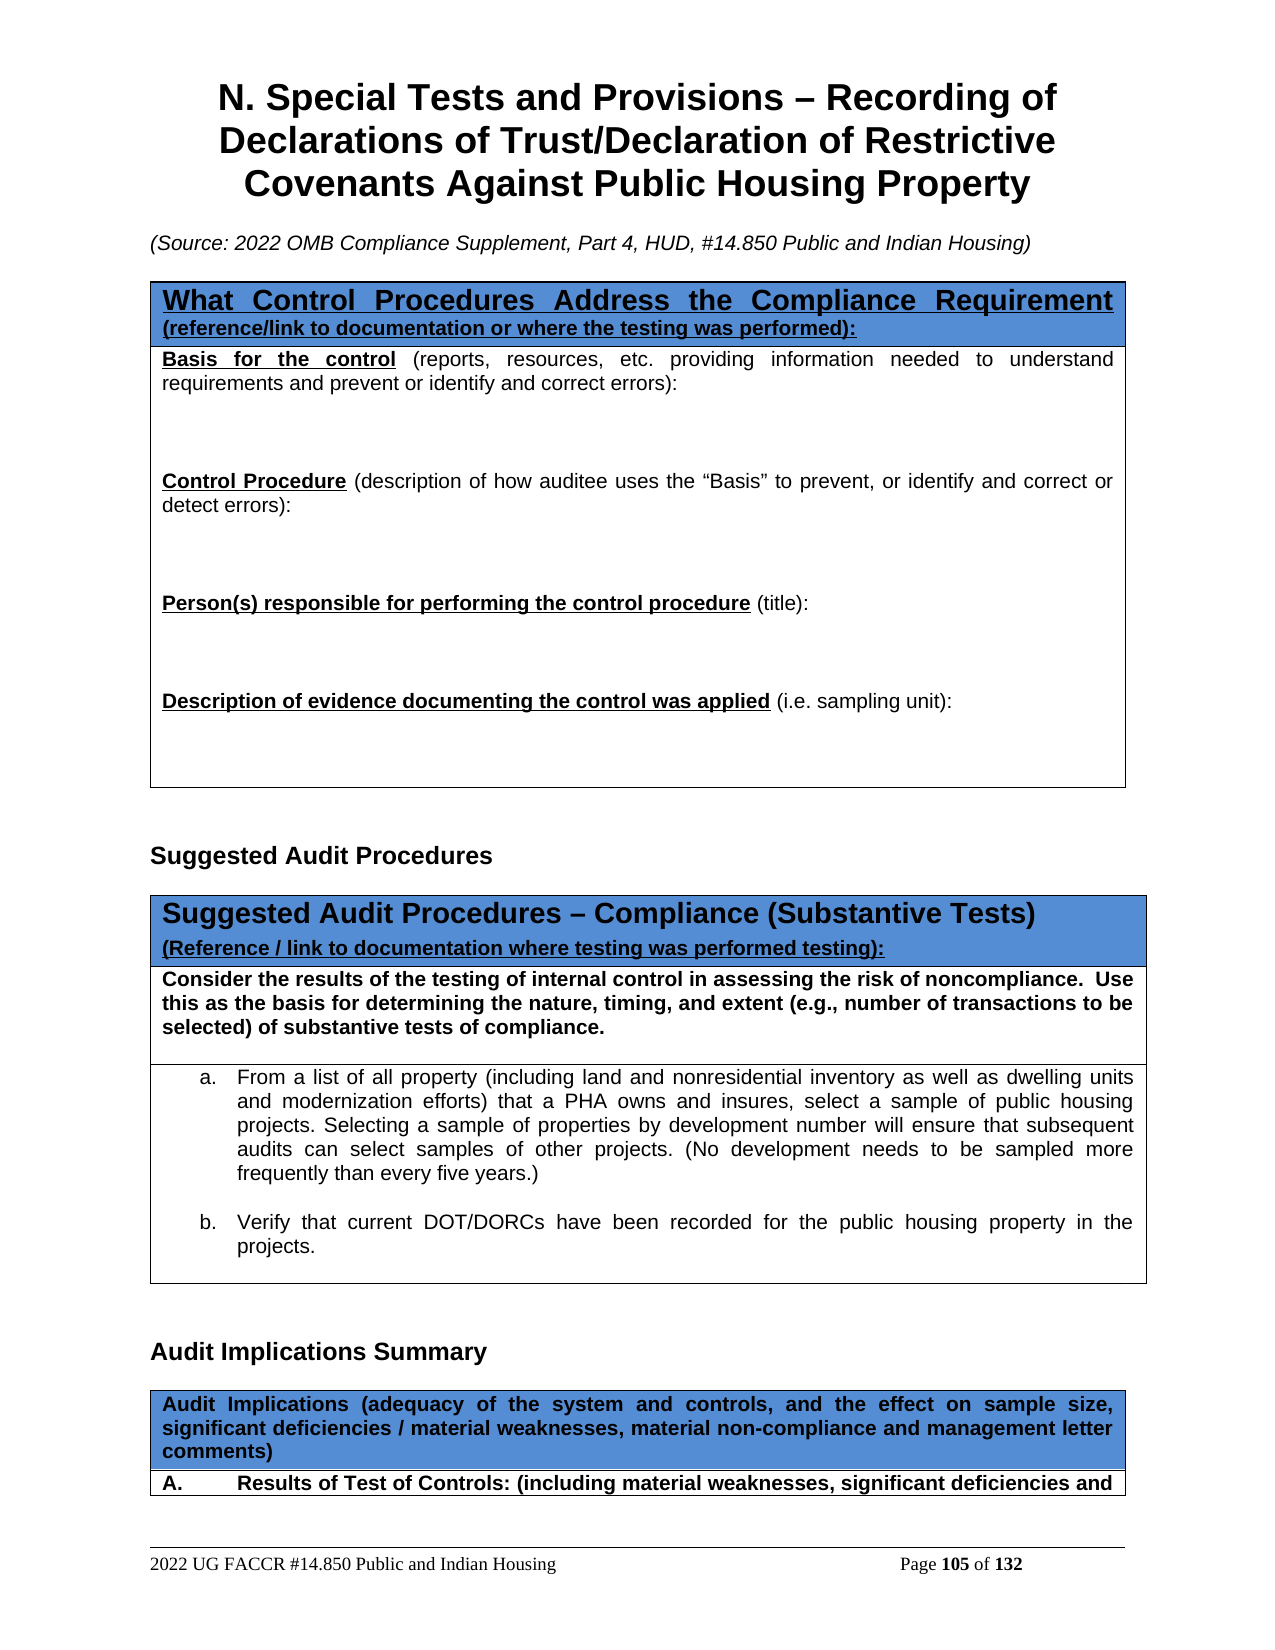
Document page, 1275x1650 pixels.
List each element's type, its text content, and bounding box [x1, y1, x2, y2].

subtitle Suggested Audit Procedures [150, 845, 1125, 870]
subtitle Audit Implications Summary [150, 1340, 1125, 1365]
table_cell From a list of all property (including land and nonresidential inventory as well as dwelling units and modernization efforts) that a PHA owns and insures, select a sample of public housing projects. Selecting a sample of properties by development number will ensure that subsequent audits can select samples of other projects. (No development needs to be sampled more frequently than every five years.) Verify that current DOT/DORCs have been recorded for the public housing property in the projects. [151, 1065, 1146, 1282]
table_cell Basis for the control (reports, resources, etc. providing information needed to understand requirements and prevent or identify and correct errors): Control Procedure (description of how auditee uses the “Basis” to prevent, or identify and correct or detect errors): Person(s) responsible for performing the control procedure (title): Description of evidence documenting the control was applied (i.e. sampling unit): [151, 347, 1125, 787]
table_header What Control Procedures Address the Compliance Requirement (reference/link to documentation or where the testing was performed): [151, 283, 1125, 346]
table_header Suggested Audit Procedures – Compliance (Substantive Tests) (Reference / link to documentation where testing was performed testing): [151, 896, 1146, 966]
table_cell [151, 1471, 1125, 1494]
table_header Audit Implications (adequacy of the system and controls, and the effect on sample size, significant deficiencies / material weaknesses, material non-compliance and management letter comments) [151, 1391, 1125, 1469]
text (Source: 2022 OMB Compliance Supplement, Part 4, HUD, #14.850 Public and Indian Housing) [150, 231, 1125, 255]
table_cell Consider the results of the testing of internal control in assessing the risk of noncompliance. Use this as the basis for determining the nature, timing, and extent (e.g., number of transactions to be selected) of substantive tests of compliance. [151, 967, 1146, 1064]
